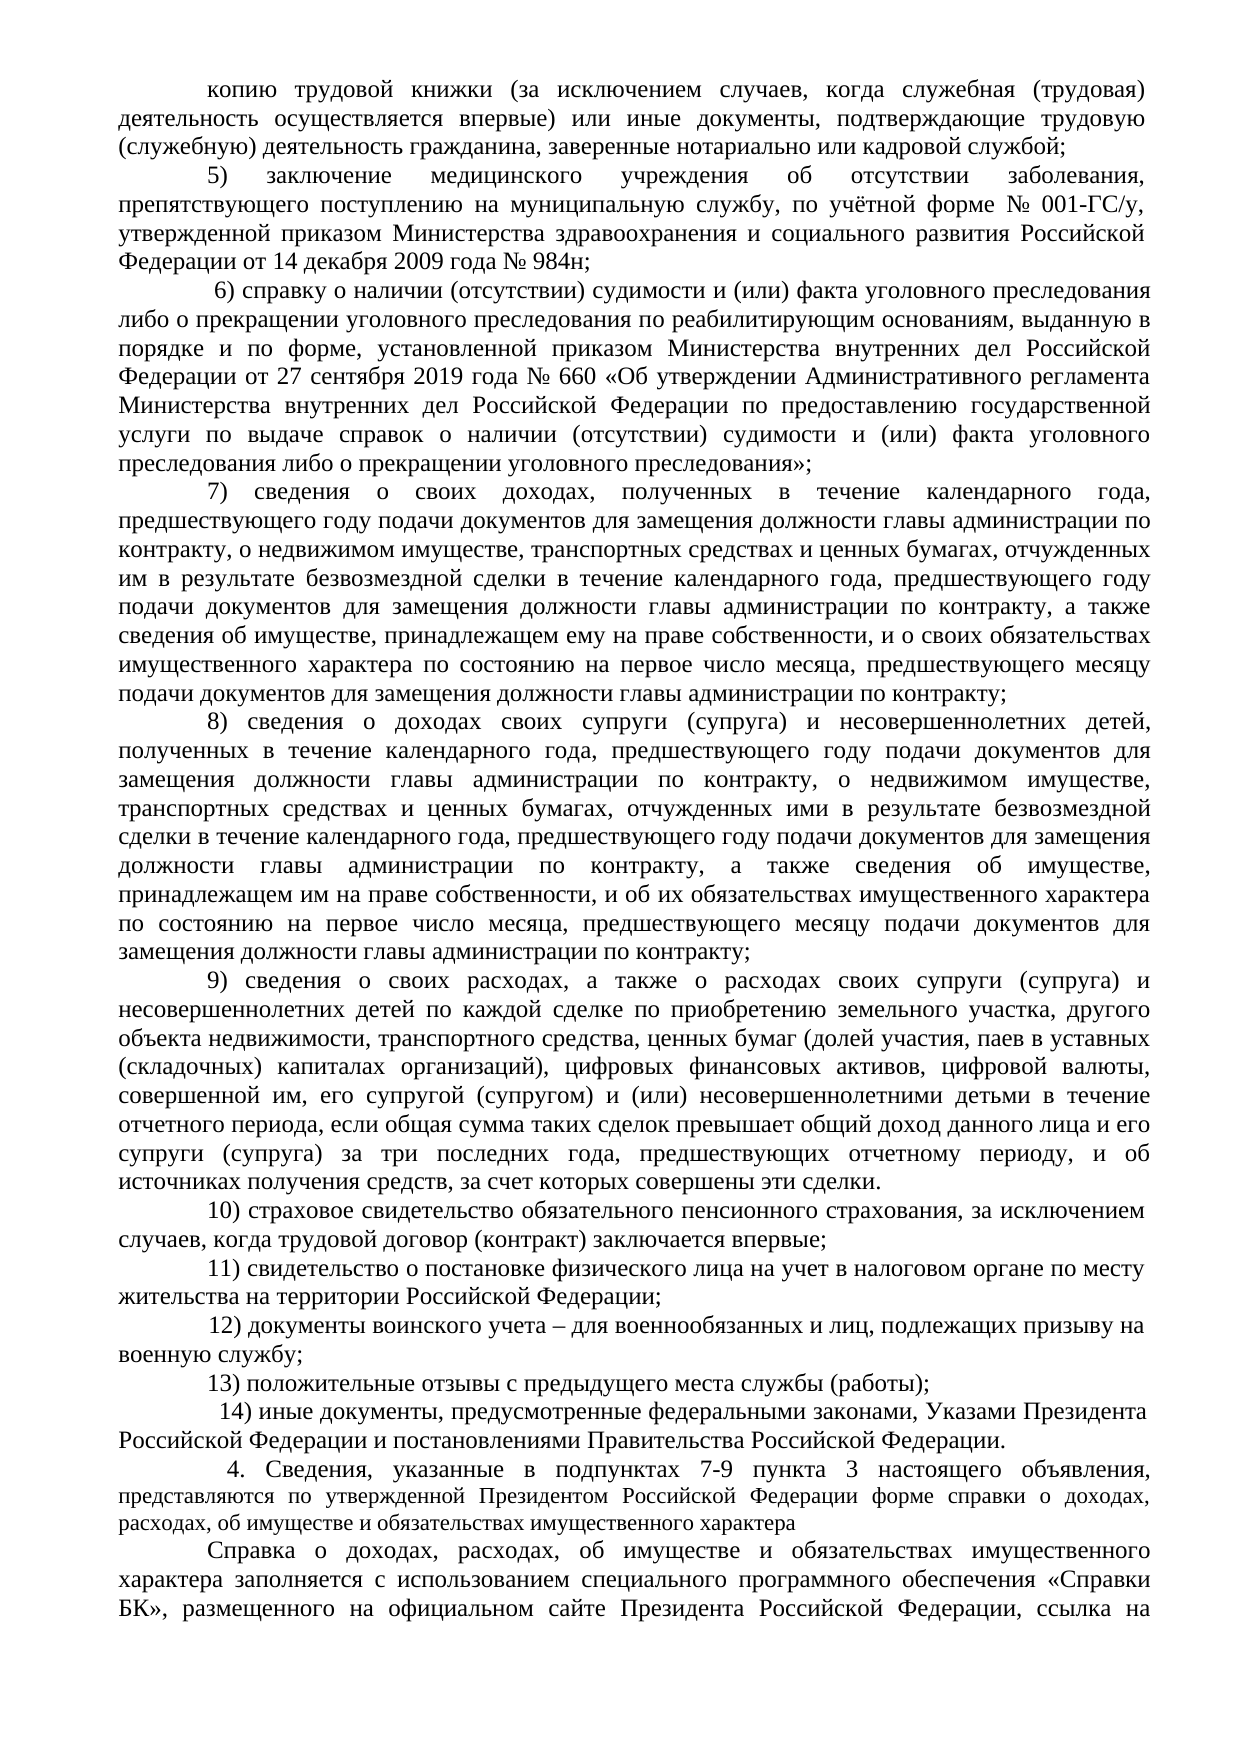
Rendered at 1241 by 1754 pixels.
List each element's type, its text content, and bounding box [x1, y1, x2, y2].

text 6) справку о наличии (отсутствии) судимости и (или) факта уголовного преследования либо о прекращении уголовного преследования по реабилитирующим основаниям, выданную в порядке и по форме, установленной приказом Министерства внутренних дел Российской Федерации от 27 сентября 2019 года № 660 «Об утверждении Административного регламента Министерства внутренних дел Российской Федерации по предоставлению государственной услуги по выдаче справок о наличии (отсутствии) судимости и (или) факта уголовного преследования либо о прекращении уголовного преследования»; [118, 275, 1152, 476]
text 7) сведения о своих доходах, полученных в течение календарного года, предшествующего году подачи документов для замещения должности главы администрации по контракту, о недвижимом имуществе, транспортных средствах и ценных бумагах, отчужденных им в результате безвозмездной сделки в течение календарного года, предшествующего году подачи документов для замещения должности главы администрации по контракту, а также сведения об имуществе, принадлежащем ему на праве собственности, и о своих обязательствах имущественного характера по состоянию на первое число месяца, предшествующего месяцу подачи документов для замещения должности главы администрации по контракту; [118, 476, 1152, 706]
text копию трудовой книжки (за исключением случаев, когда служебная (трудовая) деятельность осуществляется впервые) или иные документы, подтверждающие трудовую (служебную) деятельность гражданина, заверенные нотариально или кадровой службой; [118, 74, 1146, 160]
text 13) положительные отзывы с предыдущего места службы (работы); [118, 1368, 1146, 1396]
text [118, 1535, 1152, 1622]
text 8) сведения о доходах своих супруги (супруга) и несовершеннолетних детей, полученных в течение календарного года, предшествующего году подачи документов для замещения должности главы администрации по контракту, о недвижимом имуществе, транспортных средствах и ценных бумагах, отчужденных ими в результате безвозмездной сделки в течение календарного года, предшествующего году подачи документов для замещения должности главы администрации по контракту, а также сведения об имуществе, принадлежащем им на праве собственности, и об их обязательствах имущественного характера по состоянию на первое число месяца, предшествующего месяцу подачи документов для замещения должности главы администрации по контракту; [118, 706, 1152, 965]
text 12) документы воинского учета – для военнообязанных и лиц, подлежащих призыву на военную службу; [118, 1310, 1146, 1368]
text 5) заключение медицинского учреждения об отсутствии заболевания, препятствующего поступлению на муниципальную службу, по учётной форме № 001-ГС/у, утвержденной приказом Министерства здравоохранения и социального развития Российской Федерации от 14 декабря 2009 года № 984н; [118, 160, 1146, 275]
text 10) страховое свидетельство обязательного пенсионного страхования, за исключением случаев, когда трудовой договор (контракт) заключается впервые; [118, 1195, 1146, 1253]
text 11) свидетельство о постановке физического лица на учет в налоговом органе по месту жительства на территории Российской Федерации; [118, 1253, 1146, 1310]
text 4. Сведения, указанные в подпунктах 7-9 пункта 3 настоящего объявления, представляются по утвержденной Президентом Российской Федерации форме справки о доходах, расходах, об имуществе и обязательствах имущественного характера [118, 1454, 1152, 1535]
text 14) иные документы, предусмотренные федеральными законами, Указами Президента Российской Федерации и постановлениями Правительства Российской Федерации. [29, 1396, 1152, 1454]
text 9) сведения о своих расходах, а также о расходах своих супруги (супруга) и несовершеннолетних детей по каждой сделке по приобретению земельного участка, другого объекта недвижимости, транспортного средства, ценных бумаг (долей участия, паев в уставных (складочных) капиталах организаций), цифровых финансовых активов, цифровой валюты, совершенной им, его супругой (супругом) и (или) несовершеннолетними детьми в течение отчетного периода, если общая сумма таких сделок превышает общий доход данного лица и его супруги (супруга) за три последних года, предшествующих отчетному периоду, и об источниках получения средств, за счет которых совершены эти сделки. [118, 965, 1152, 1195]
